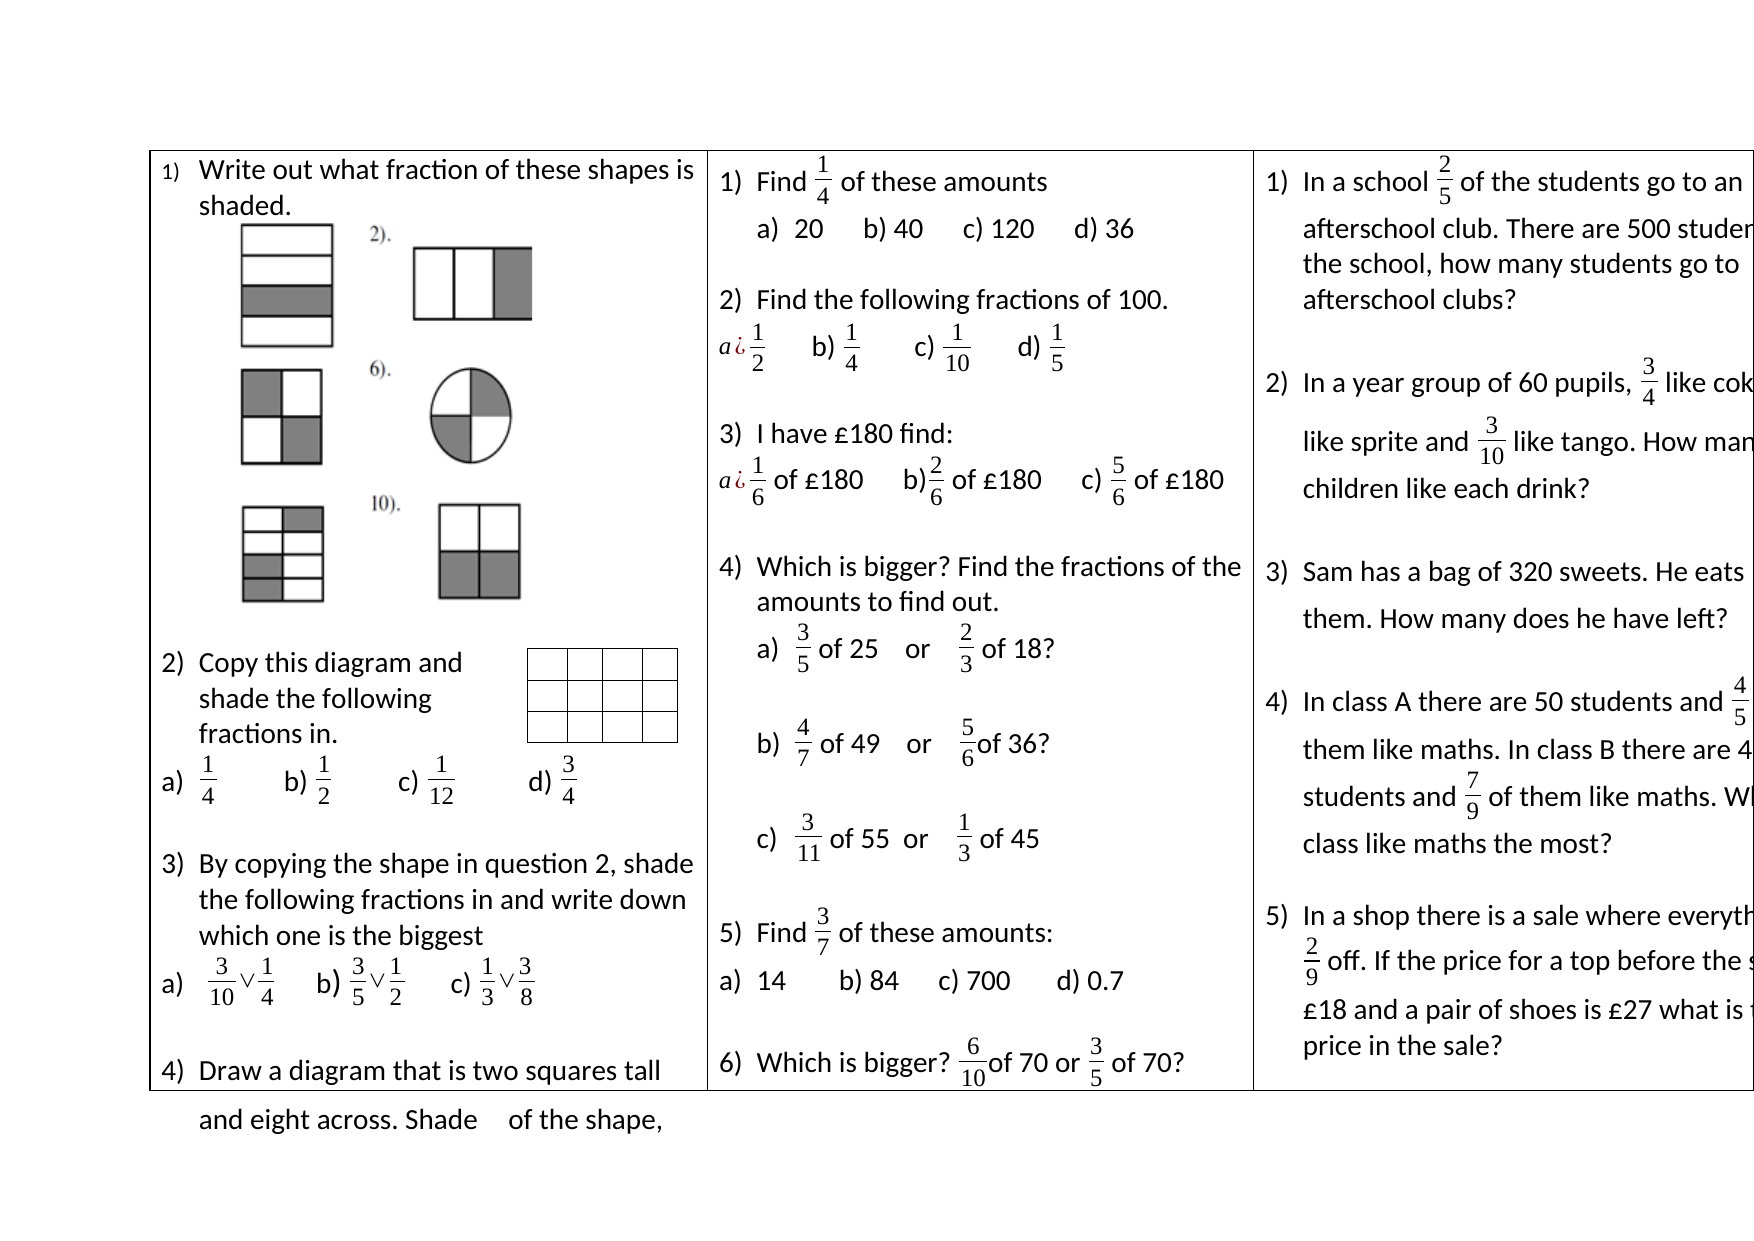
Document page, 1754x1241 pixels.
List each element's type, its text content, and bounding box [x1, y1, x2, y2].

picture [228, 222, 533, 609]
table_header In a school of the students go to an afterschool club. There are 500 students in the school, how many students go to afterschool clubs? In a year group of 60 pupils, like coke, like sprite and like tango. How many children like each drink? Sam has a bag of 320 sweets. He eats of them. How many does he have left? In class A there are 50 students and of them like maths. In class B there are 45 students and of them like maths. Which class like maths the most? In a shop there is a sale where everything is off. If the price for a top before the sale is £18 and a pair of shoes is £27 what is their price in the sale? In a shop there are 80 dresses. Ellie buys of them; Georgia goes in and buys of what is left. How many are now left? [1254, 151, 1753, 1090]
table_header Find of these amounts 20 b) 40 c) 120 d) 36 Find the following fractions of 100. b) c) d) I have £180 find: of £180 b) of £180 c) of £180 Which is bigger? Find the fractions of the amounts to find out. of 25 or of 18? of 49 or of 36? of 55 or of 45 Find of these amounts: 14 b) 84 c) 700 d) 0.7 Which is bigger? of 70 or of 70? Explain your answer. When do you need to be able to find a fraction of an amount in real life? Give two examples. [708, 151, 1253, 1090]
table_header Write out what fraction of these shapes is shaded. Copy this diagram and shade the following fractions in. b) c) d) By copying the shape in question 2, shade the following fractions in and write down which one is the biggest b) c) Draw a diagram that is two squares tall and eight across. Shade of the shape, draw the shape again and shade in of the shape what do you notice? [151, 151, 707, 1090]
